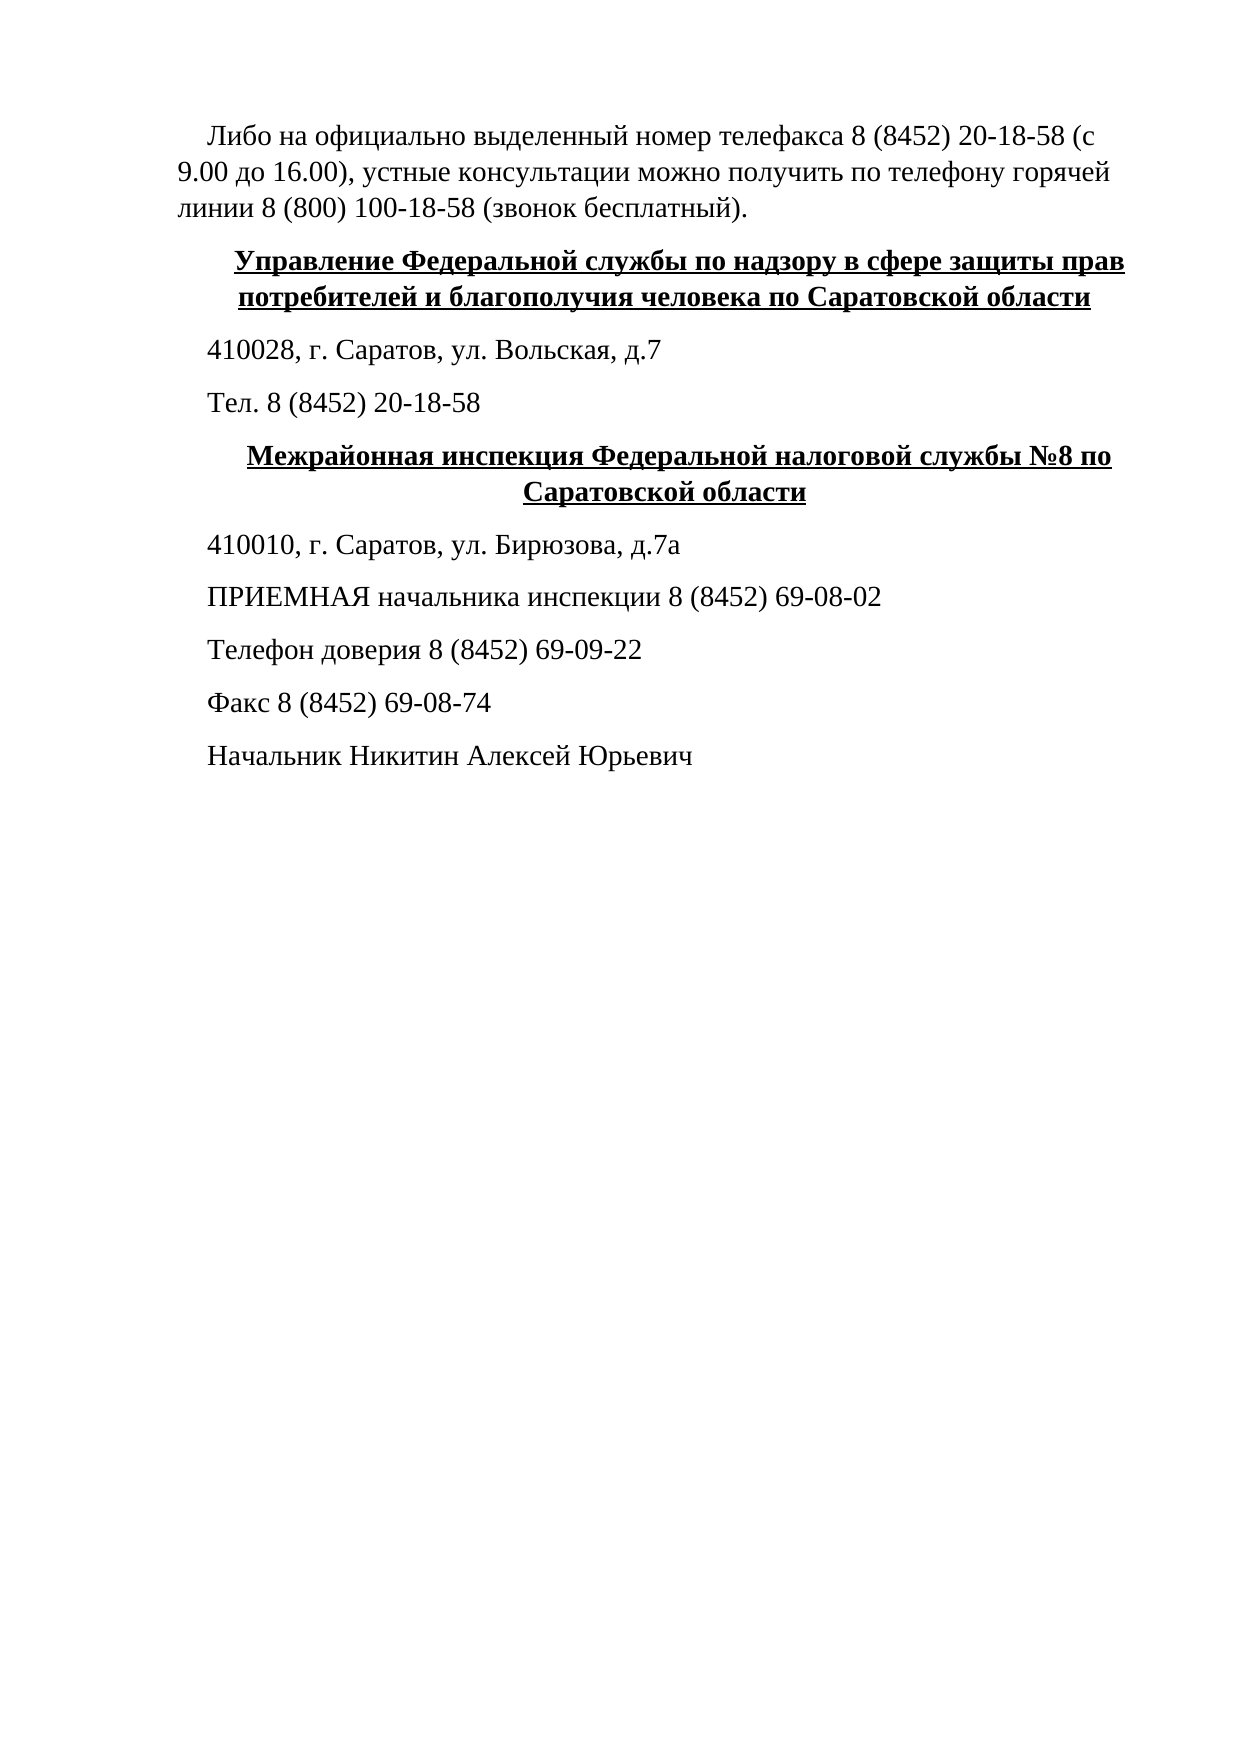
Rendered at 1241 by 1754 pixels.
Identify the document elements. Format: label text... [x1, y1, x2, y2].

text Межрайонная инспекция Федеральной налоговой службы №8 по Саратовской области [177, 438, 1152, 507]
text 410028, г. Саратов, ул. Вольская, д.7 [177, 332, 1152, 366]
text Управление Федеральной службы по надзору в сфере защиты прав потребителей и благополучия человека по Саратовской области [177, 243, 1152, 313]
text Тел. 8 (8452) 20-18-58 [177, 385, 1152, 418]
text Факс 8 (8452) 69-08-74 [177, 685, 1152, 719]
text Начальник Никитин Алексей Юрьевич [177, 738, 1152, 772]
text Телефон доверия 8 (8452) 69-09-22 [177, 632, 1152, 666]
text Либо на официально выделенный номер телефакса 8 (8452) 20-18-58 (с 9.00 до 16.00), устные консультации можно получить по телефону горячей линии 8 (800) 100-18-58 (звонок бесплатный). [177, 118, 1152, 224]
text 410010, г. Саратов, ул. Бирюзова, д.7а [177, 527, 1152, 560]
text ПРИЕМНАЯ начальника инспекции 8 (8452) 69-08-02 [177, 579, 1152, 613]
